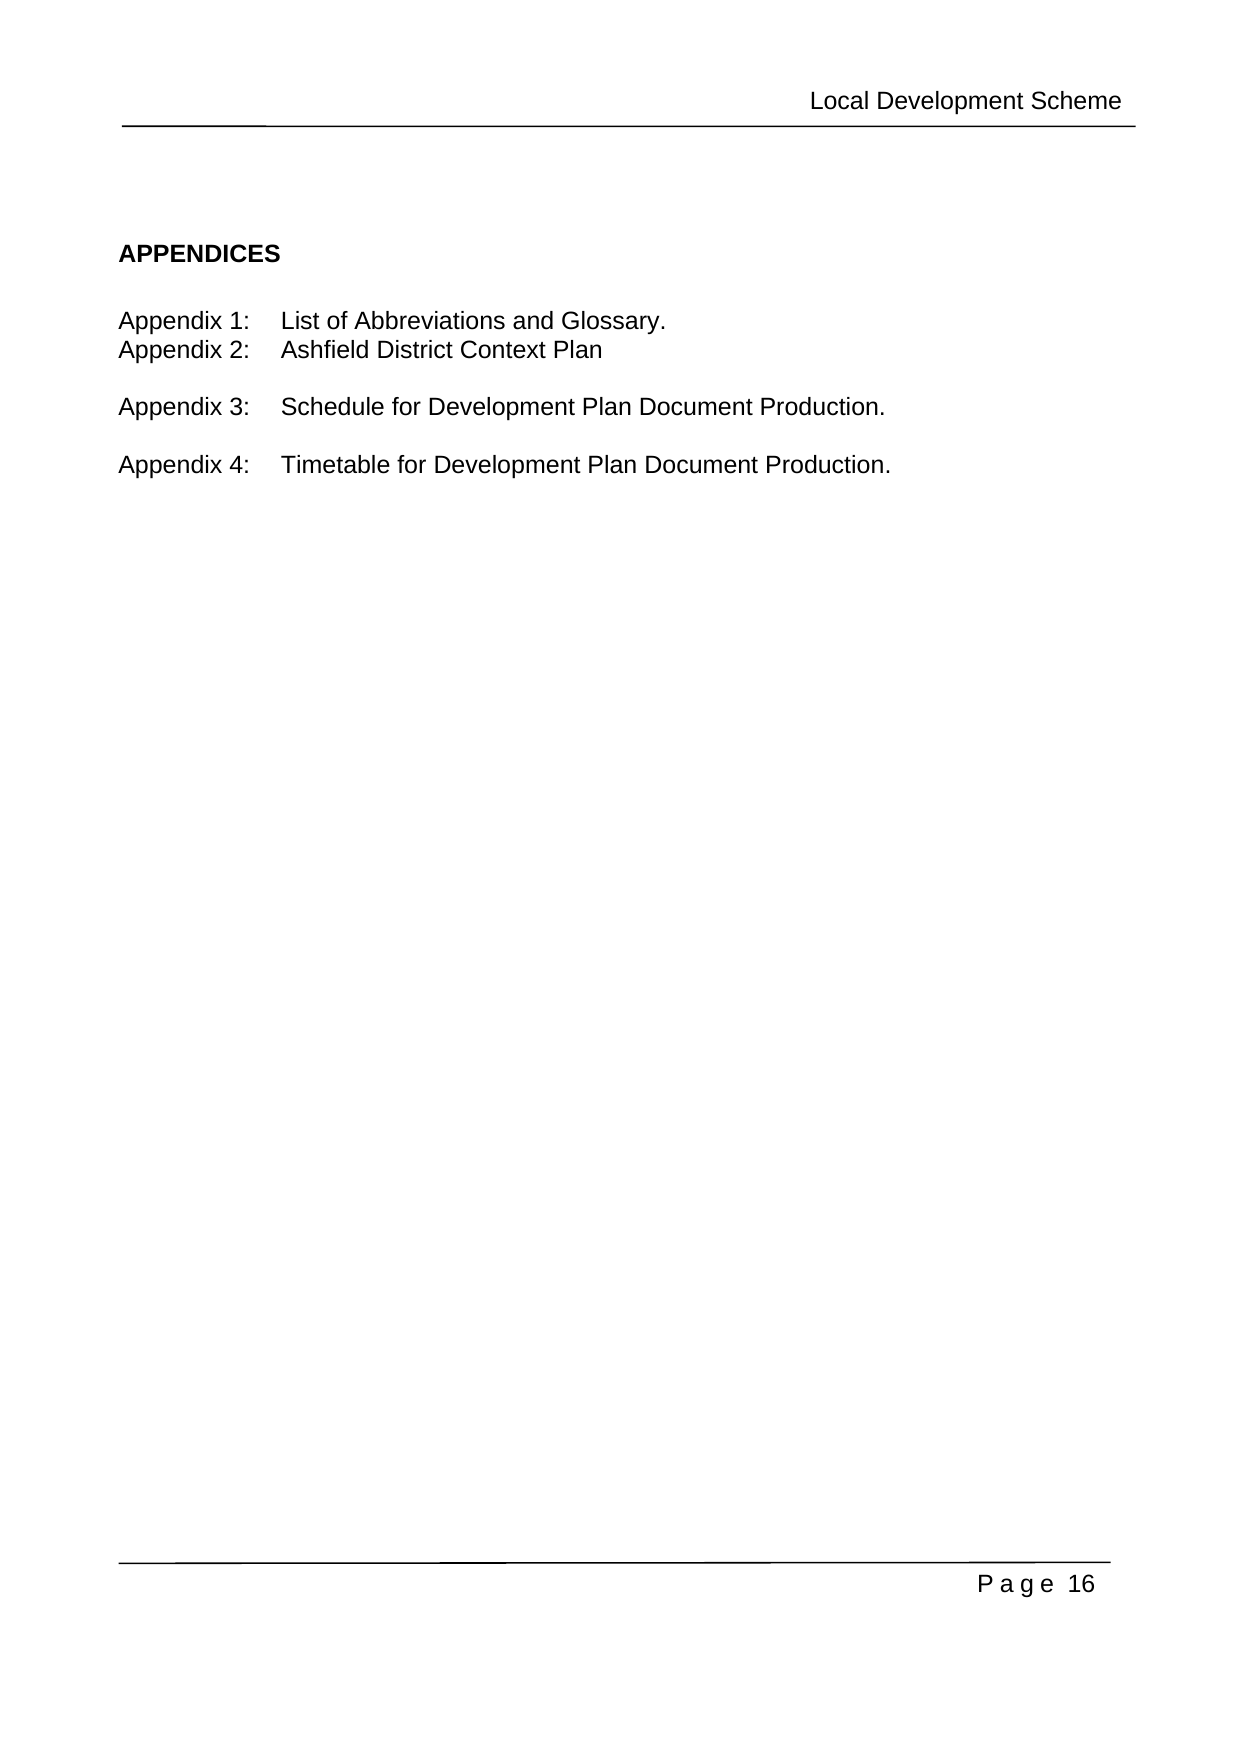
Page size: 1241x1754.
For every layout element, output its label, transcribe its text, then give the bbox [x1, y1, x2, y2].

subtitle APPENDICES [118, 239, 1122, 268]
text Appendix 4: Timetable for Development Plan Document Production. [118, 450, 1122, 507]
text Appendix 3: Schedule for Development Plan Document Production. [118, 392, 1122, 450]
text Appendix 1: List of Abbreviations and Glossary. [118, 306, 1122, 335]
text Appendix 2: Ashfield District Context Plan [118, 335, 1122, 392]
